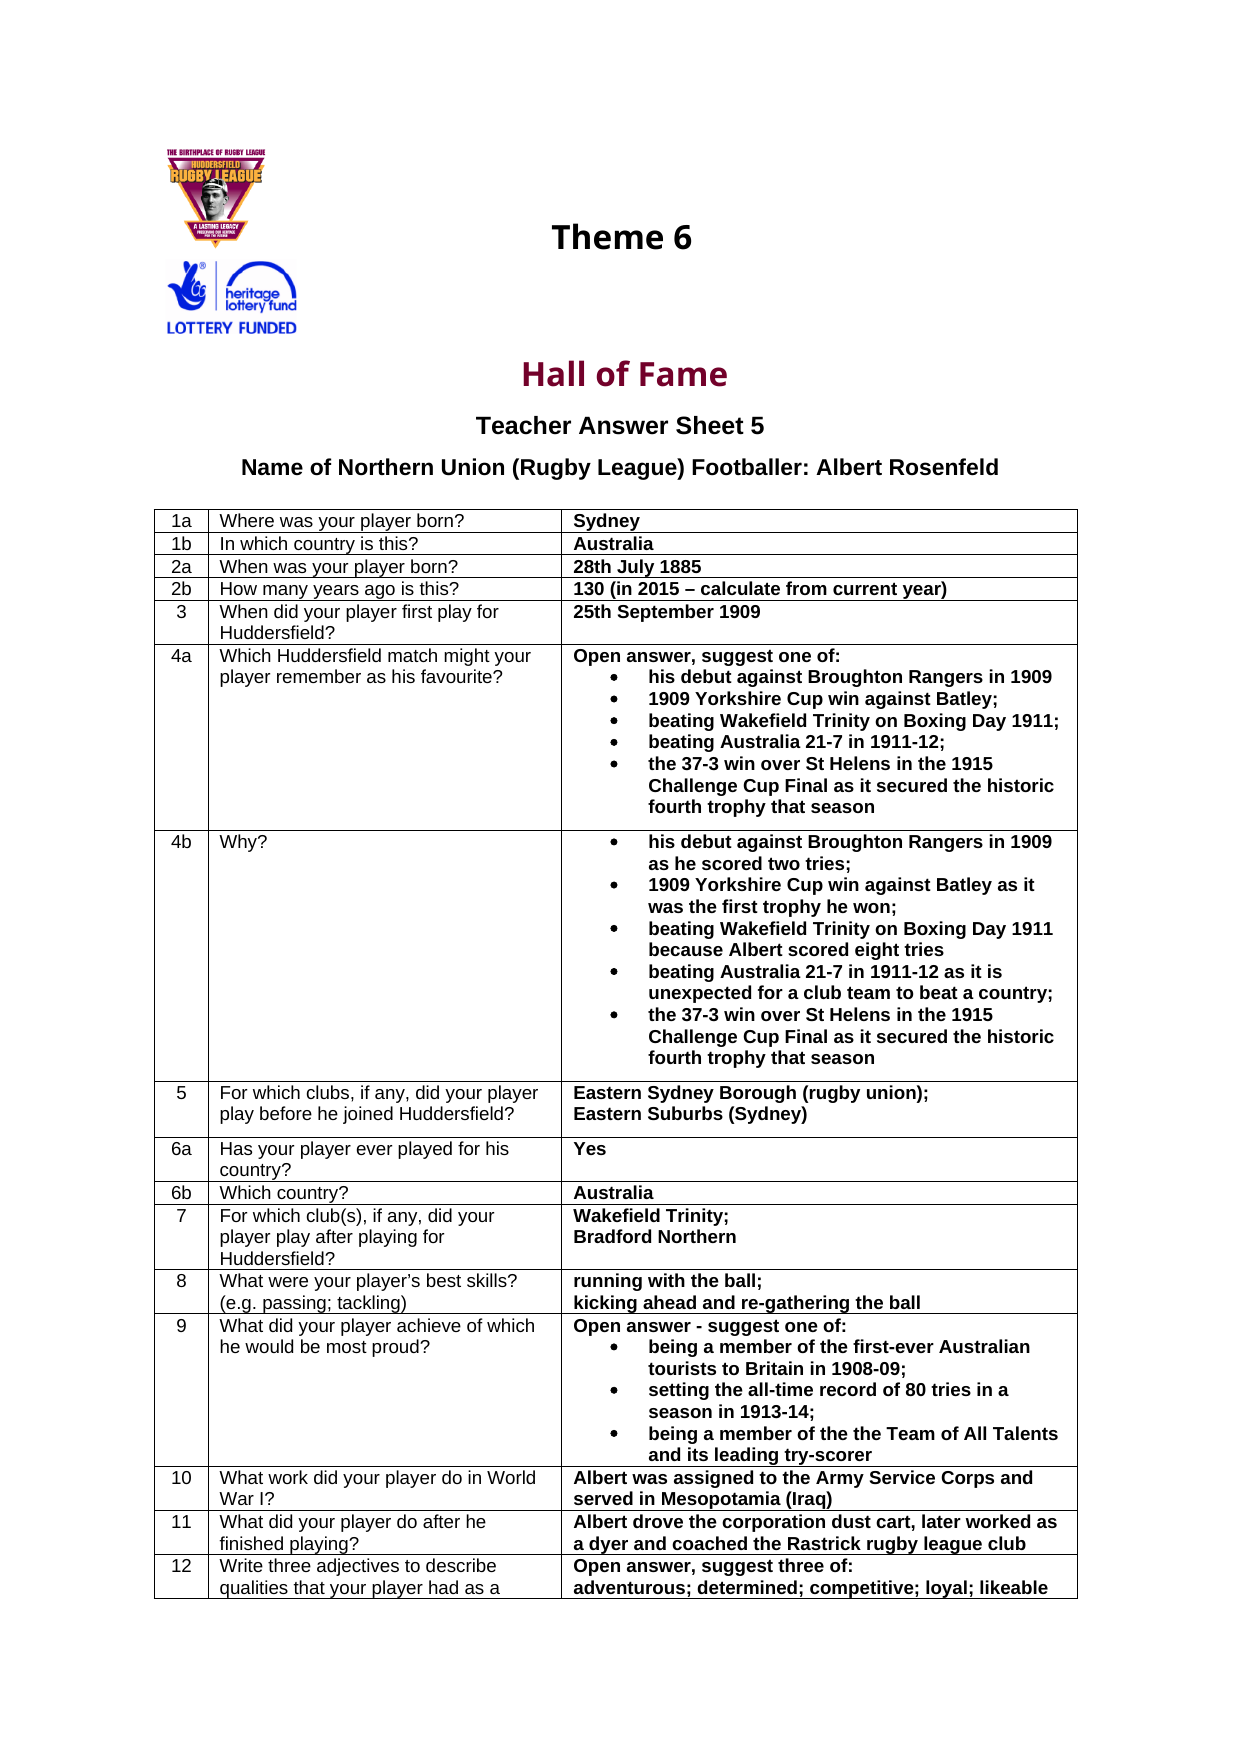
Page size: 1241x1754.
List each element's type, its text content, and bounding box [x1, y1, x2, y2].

table_cell What work did your player do in World War I? [209, 1467, 561, 1510]
table_cell 5 [155, 1082, 208, 1137]
table_cell 2b [155, 578, 208, 599]
table_cell In which country is this? [209, 533, 561, 554]
table_cell 7 [155, 1205, 208, 1269]
table_cell Albert was assigned to the Army Service Corps and served in Mesopotamia (Iraq) [562, 1467, 1077, 1510]
table_cell 11 [155, 1511, 208, 1554]
table_cell 6b [155, 1182, 208, 1203]
table_cell Open answer - suggest one of: being a member of the first-ever Australian tourists to Britain in 1908-09; setting the all-time record of 80 tries in a season in 1913-14; being a member of the the Team of All Talents and its leading try-scorer [562, 1314, 1077, 1466]
table_cell Which Huddersfield match might your player remember as his favourite? [209, 645, 561, 830]
table_cell Australia [562, 533, 1077, 554]
table_cell his debut against Broughton Rangers in 1909 as he scored two tries; 1909 Yorkshire Cup win against Batley as it was the first trophy he won; beating Wakefield Trinity on Boxing Day 1911 because Albert scored eight tries beating Australia 21-7 in 1911-12 as it is unexpected for a club team to beat a country; the 37-3 win over St Helens in the 1915 Challenge Cup Final as it secured the historic fourth trophy that season [562, 831, 1077, 1081]
table_cell Why? [209, 831, 561, 1081]
table_cell What did your player achieve of which he would be most proud? [209, 1314, 561, 1466]
table_cell Eastern Sydney Borough (rugby union); Eastern Suburbs (Sydney) [562, 1082, 1077, 1137]
table_cell Albert drove the corporation dust cart, later worked as a dyer and coached the Rastrick rugby league club [562, 1511, 1077, 1554]
table_cell 3 [155, 601, 208, 644]
table_cell When was your player born? [209, 555, 561, 577]
table_cell Which country? [209, 1182, 561, 1203]
text Name of Northern Union (Rugby League) Footballer: Albert Rosenfeld [165, 454, 1075, 480]
table_cell 4a [155, 645, 208, 830]
picture [165, 259, 297, 334]
table_cell What did your player do after he finished playing? [209, 1511, 561, 1554]
table_cell 12 [155, 1555, 208, 1598]
table_cell What were your player’s best skills? (e.g. passing; tackling) [209, 1270, 561, 1313]
table_cell 4b [155, 831, 208, 1081]
table_cell 1b [155, 533, 208, 554]
picture [165, 147, 267, 250]
table_header 1a [155, 510, 208, 532]
table_cell Open answer, suggest one of: his debut against Broughton Rangers in 1909 1909 Yorkshire Cup win against Batley; beating Wakefield Trinity on Boxing Day 1911; beating Australia 21-7 in 1911-12; the 37-3 win over St Helens in the 1915 Challenge Cup Final as it secured the historic fourth trophy that season [562, 645, 1077, 830]
text Teacher Answer Sheet 5 [165, 411, 1075, 440]
table_cell 8 [155, 1270, 208, 1313]
table_cell Wakefield Trinity; Bradford Northern [562, 1205, 1077, 1269]
table_cell Australia [562, 1182, 1077, 1203]
table_cell When did your player first play for Huddersfield? [209, 601, 561, 644]
table_cell 25th September 1909 [562, 601, 1077, 644]
table_cell 10 [155, 1467, 208, 1510]
table_cell running with the ball; kicking ahead and re-gathering the ball [562, 1270, 1077, 1313]
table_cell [209, 1555, 561, 1598]
table_cell Yes [562, 1138, 1077, 1181]
table_cell For which clubs, if any, did your player play before he joined Huddersfield? [209, 1082, 561, 1137]
table_cell 28th July 1885 [562, 555, 1077, 577]
text Hall of Fame [165, 351, 1075, 397]
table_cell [562, 1555, 1077, 1598]
table_cell 130 (in 2015 – calculate from current year) [562, 578, 1077, 599]
table_header Where was your player born? [209, 510, 561, 532]
table_cell How many years ago is this? [209, 578, 561, 599]
text Theme 6 [165, 148, 1075, 334]
table_cell 6a [155, 1138, 208, 1181]
table_cell 2a [155, 555, 208, 577]
table_cell 9 [155, 1314, 208, 1466]
table_header Sydney [562, 510, 1077, 532]
table_cell Has your player ever played for his country? [209, 1138, 561, 1181]
table_cell For which club(s), if any, did your player play after playing for Huddersfield? [209, 1205, 561, 1269]
